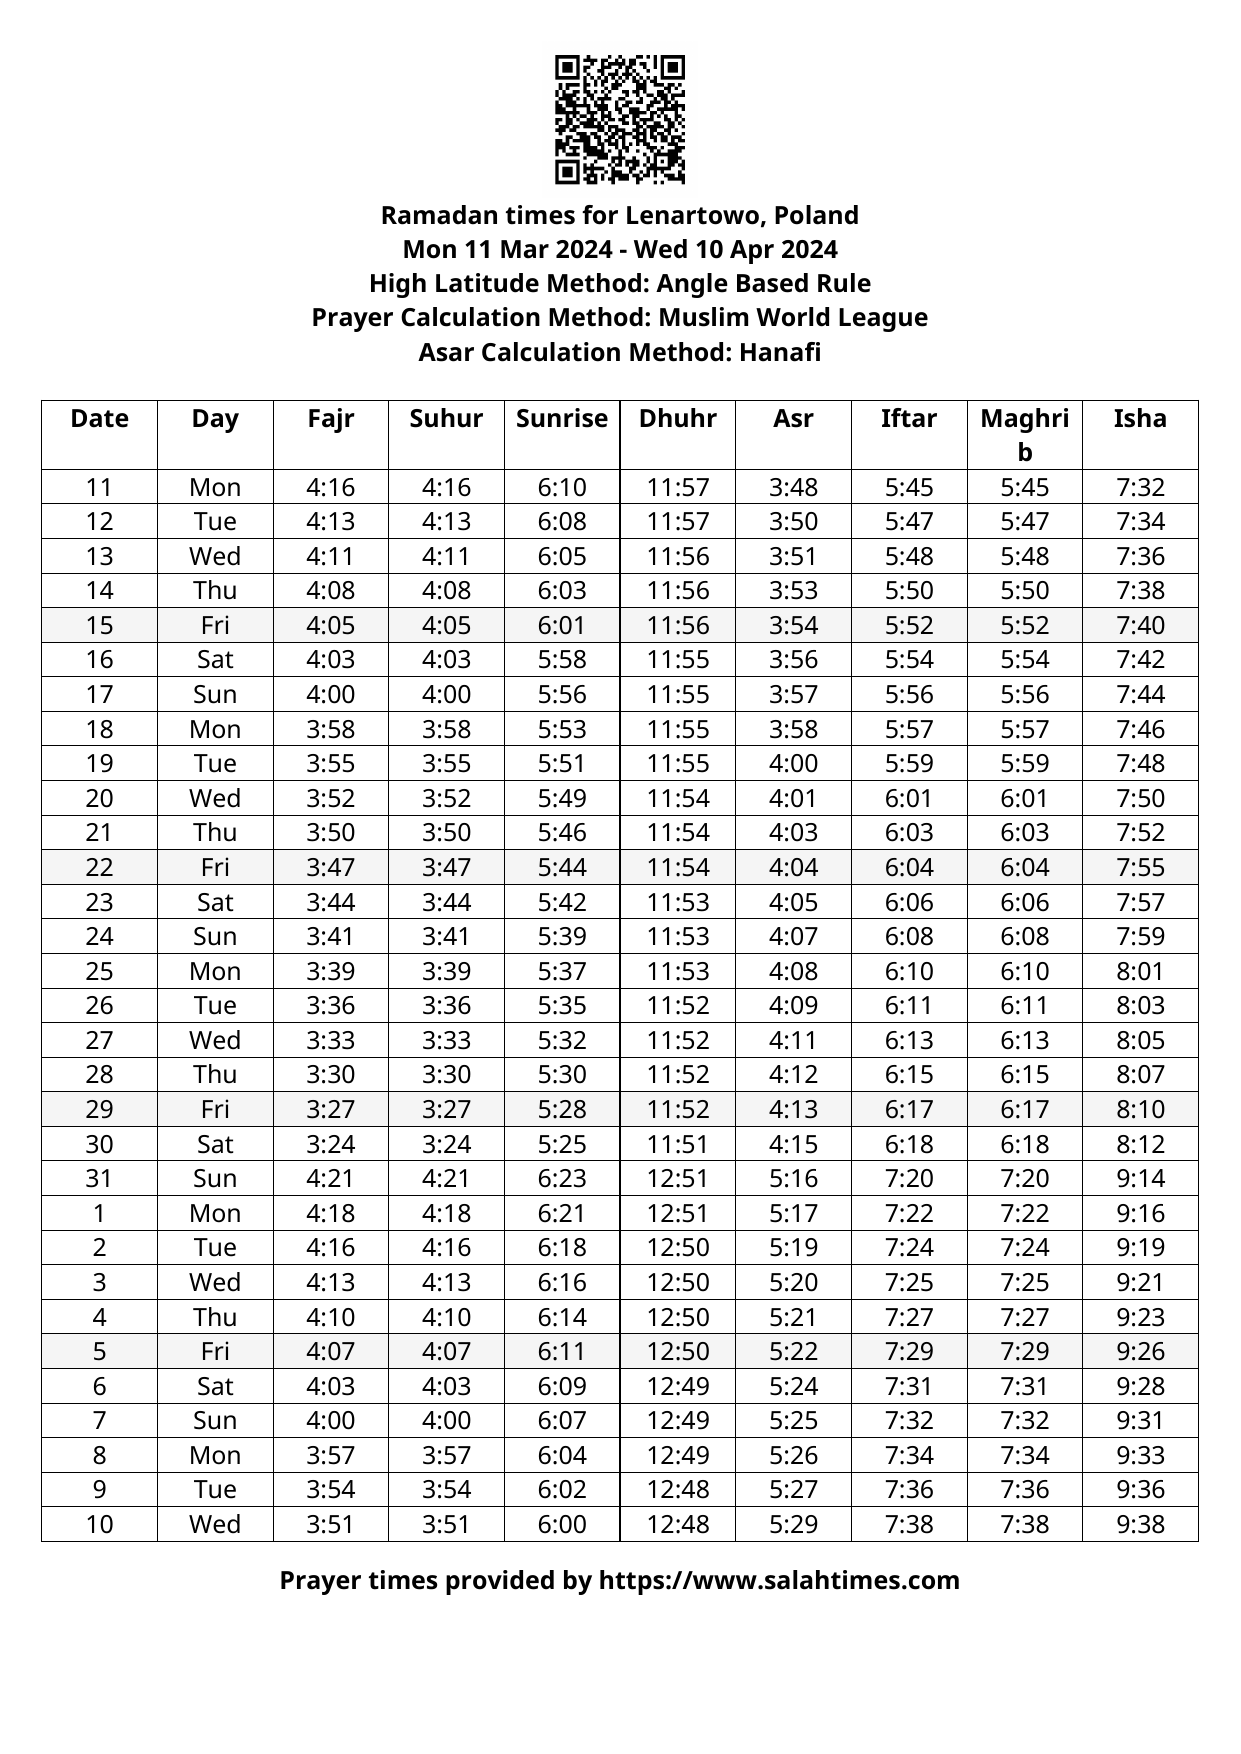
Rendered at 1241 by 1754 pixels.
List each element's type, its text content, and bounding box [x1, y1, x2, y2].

text Asar Calculation Method: Hanafi [42, 334, 1198, 368]
table_cell 5:24 [736, 1369, 851, 1402]
table_cell 6:13 [852, 1023, 967, 1057]
table_cell 4:16 [274, 1231, 388, 1264]
table_cell 26 [42, 989, 157, 1022]
table_cell 6:11 [505, 1334, 619, 1368]
table_cell 5:37 [505, 954, 619, 987]
table_cell 4 [42, 1300, 157, 1333]
table_cell 4:18 [389, 1196, 504, 1229]
table_cell 3:24 [274, 1127, 388, 1160]
table_cell 6:16 [505, 1265, 619, 1299]
table_cell 6:17 [968, 1092, 1082, 1126]
table_cell 7:36 [968, 1473, 1082, 1506]
table_cell 11:56 [621, 574, 735, 607]
table_cell 9:33 [1083, 1438, 1198, 1472]
table_cell 7:38 [968, 1507, 1082, 1541]
table_cell 6:01 [505, 608, 619, 642]
table_cell 3:55 [389, 746, 504, 780]
table_cell 6:18 [968, 1127, 1082, 1160]
table_cell 5:46 [505, 816, 619, 849]
picture [542, 41, 699, 198]
table_cell 5:22 [736, 1334, 851, 1368]
table_cell 7:31 [968, 1369, 1082, 1402]
table_cell 7:32 [1083, 470, 1198, 503]
table_cell 4:11 [274, 539, 388, 572]
table_cell 5:29 [736, 1507, 851, 1541]
table_cell 4:18 [274, 1196, 388, 1229]
table_cell 9:19 [1083, 1231, 1198, 1264]
table_cell Sun [158, 1404, 273, 1437]
table_cell 12:49 [621, 1404, 735, 1437]
table_cell 11:52 [621, 989, 735, 1022]
table_cell 4:04 [736, 850, 851, 884]
table_cell 4:12 [736, 1058, 851, 1091]
table_cell 3:47 [274, 850, 388, 884]
table_cell 3:33 [274, 1023, 388, 1057]
table_cell 3:57 [736, 677, 851, 711]
table_cell 5:49 [505, 781, 619, 814]
table_cell 12:50 [621, 1231, 735, 1264]
table_cell 4:13 [389, 1265, 504, 1299]
table_cell 7:38 [1083, 574, 1198, 607]
table_cell 6:11 [852, 989, 967, 1022]
table_cell 5:54 [852, 643, 967, 676]
table_cell 6:23 [505, 1161, 619, 1195]
table_cell 3:27 [389, 1092, 504, 1126]
table_cell 9:28 [1083, 1369, 1198, 1402]
table_cell 5:57 [968, 712, 1082, 745]
table_cell 8:03 [1083, 989, 1198, 1022]
table_cell 21 [42, 816, 157, 849]
table_cell 7:38 [852, 1507, 967, 1541]
table_cell 28 [42, 1058, 157, 1091]
table_cell 11:55 [621, 677, 735, 711]
table_cell 4:03 [274, 643, 388, 676]
table_cell 7:34 [1083, 504, 1198, 538]
table_cell 7:55 [1083, 850, 1198, 884]
table_cell 9:23 [1083, 1300, 1198, 1333]
table_cell 3:50 [389, 816, 504, 849]
table_cell 30 [42, 1127, 157, 1160]
table_cell 5:56 [505, 677, 619, 711]
table_cell 5:52 [968, 608, 1082, 642]
table_cell 3:58 [736, 712, 851, 745]
table_cell 4:21 [389, 1161, 504, 1195]
table_header Fajr [274, 401, 388, 469]
table_cell 4:07 [736, 919, 851, 953]
table_cell Wed [158, 1507, 273, 1541]
table_cell 7:25 [852, 1265, 967, 1299]
table_header Asr [736, 401, 851, 469]
table_cell 6:09 [505, 1369, 619, 1402]
table_cell 7:29 [968, 1334, 1082, 1368]
table_cell 3:56 [736, 643, 851, 676]
table_cell Mon [158, 712, 273, 745]
table_cell 4:16 [389, 470, 504, 503]
table_cell 23 [42, 885, 157, 918]
table_cell 6:04 [852, 850, 967, 884]
table_cell 6:15 [968, 1058, 1082, 1091]
table_header Maghrib [968, 401, 1082, 469]
table_cell 11:55 [621, 712, 735, 745]
table_cell 8:07 [1083, 1058, 1198, 1091]
table_cell 7:31 [852, 1369, 967, 1402]
table_cell 4:00 [736, 746, 851, 780]
table_cell 7:29 [852, 1334, 967, 1368]
table_cell 5:19 [736, 1231, 851, 1264]
table_cell 5:35 [505, 989, 619, 1022]
table_cell 4:00 [274, 1404, 388, 1437]
table_cell 3:41 [389, 919, 504, 953]
table_cell 10 [42, 1507, 157, 1541]
table_cell 4:11 [736, 1023, 851, 1057]
table_cell 11:54 [621, 781, 735, 814]
table_cell 3:36 [389, 989, 504, 1022]
table_cell 6:03 [968, 816, 1082, 849]
table_cell 3:54 [389, 1473, 504, 1506]
table_cell 7:50 [1083, 781, 1198, 814]
table_cell 4:03 [736, 816, 851, 849]
table_cell 4:10 [389, 1300, 504, 1333]
table_cell 6:10 [968, 954, 1082, 987]
table_cell 4:08 [274, 574, 388, 607]
table_cell 7:22 [852, 1196, 967, 1229]
table_cell 5:28 [505, 1092, 619, 1126]
table_cell 12:48 [621, 1507, 735, 1541]
table_cell 3:54 [274, 1473, 388, 1506]
table_cell 7:22 [968, 1196, 1082, 1229]
table_header Iftar [852, 401, 967, 469]
table_cell 14 [42, 574, 157, 607]
table_cell 11:53 [621, 885, 735, 918]
table_cell 3:44 [274, 885, 388, 918]
table_cell 7:34 [852, 1438, 967, 1472]
table_cell 6:02 [505, 1473, 619, 1506]
table_cell 6:03 [852, 816, 967, 849]
table_cell 7:40 [1083, 608, 1198, 642]
table_cell 16 [42, 643, 157, 676]
table_cell 4:16 [389, 1231, 504, 1264]
table_cell 11:55 [621, 746, 735, 780]
table_cell 5:45 [852, 470, 967, 503]
table_cell 9:31 [1083, 1404, 1198, 1437]
table_cell 12:51 [621, 1161, 735, 1195]
table_cell 3:58 [274, 712, 388, 745]
table_cell 5:25 [736, 1404, 851, 1437]
table_cell 4:08 [736, 954, 851, 987]
table_cell 3:58 [389, 712, 504, 745]
table_cell 4:13 [736, 1092, 851, 1126]
text Prayer times provided by https://www.salahtimes.com [42, 1563, 1198, 1597]
table_cell Tue [158, 504, 273, 538]
table_header Dhuhr [621, 401, 735, 469]
table_cell 5:44 [505, 850, 619, 884]
table_cell 12:50 [621, 1300, 735, 1333]
table_cell Thu [158, 1300, 273, 1333]
table_cell 3:24 [389, 1127, 504, 1160]
table_cell 3:51 [389, 1507, 504, 1541]
table_cell 11:56 [621, 539, 735, 572]
table_cell Sun [158, 1161, 273, 1195]
table_cell Fri [158, 608, 273, 642]
table_cell 7:52 [1083, 816, 1198, 849]
table_cell 5:50 [968, 574, 1082, 607]
table_cell 11:52 [621, 1058, 735, 1091]
table_cell 6:04 [505, 1438, 619, 1472]
table_cell 7:48 [1083, 746, 1198, 780]
table_cell 6:00 [505, 1507, 619, 1541]
table_cell 6:13 [968, 1023, 1082, 1057]
table_cell 6 [42, 1369, 157, 1402]
table_cell 3:27 [274, 1092, 388, 1126]
table_cell 5:58 [505, 643, 619, 676]
table_cell Sat [158, 1127, 273, 1160]
table_cell 1 [42, 1196, 157, 1229]
table_cell 7:42 [1083, 643, 1198, 676]
table_cell Wed [158, 781, 273, 814]
table_cell 11:53 [621, 919, 735, 953]
table_cell 3 [42, 1265, 157, 1299]
table_cell 3:50 [736, 504, 851, 538]
table_cell 5:54 [968, 643, 1082, 676]
table_cell 11:53 [621, 954, 735, 987]
table_cell 5 [42, 1334, 157, 1368]
table_cell 12:49 [621, 1438, 735, 1472]
table_cell Mon [158, 470, 273, 503]
table_cell 3:33 [389, 1023, 504, 1057]
table_cell 5:52 [852, 608, 967, 642]
table_cell 7:44 [1083, 677, 1198, 711]
table_cell 7:59 [1083, 919, 1198, 953]
table_cell Mon [158, 1196, 273, 1229]
table_cell 4:08 [389, 574, 504, 607]
table_cell 6:08 [505, 504, 619, 538]
table_cell 3:51 [274, 1507, 388, 1541]
table_cell 6:03 [505, 574, 619, 607]
table_cell 5:26 [736, 1438, 851, 1472]
table_cell 3:57 [389, 1438, 504, 1472]
table_cell 11:52 [621, 1023, 735, 1057]
table_cell 3:30 [274, 1058, 388, 1091]
table_cell 12:51 [621, 1196, 735, 1229]
table_cell 8:01 [1083, 954, 1198, 987]
table_header Date [42, 401, 157, 469]
table_cell Mon [158, 954, 273, 987]
table_cell 3:52 [389, 781, 504, 814]
table_cell 3:39 [274, 954, 388, 987]
table_cell 4:09 [736, 989, 851, 1022]
table_cell 5:16 [736, 1161, 851, 1195]
table_cell 5:45 [968, 470, 1082, 503]
table_cell 6:07 [505, 1404, 619, 1437]
table_cell 5:53 [505, 712, 619, 745]
table_cell 9:38 [1083, 1507, 1198, 1541]
table_cell 3:50 [274, 816, 388, 849]
table_cell 15 [42, 608, 157, 642]
table_cell 8:05 [1083, 1023, 1198, 1057]
table_cell 4:03 [389, 643, 504, 676]
table_cell 6:01 [852, 781, 967, 814]
table_cell 25 [42, 954, 157, 987]
table_cell 22 [42, 850, 157, 884]
table_cell 7:27 [968, 1300, 1082, 1333]
table_cell 3:39 [389, 954, 504, 987]
table_cell 11:57 [621, 470, 735, 503]
table_cell 3:53 [736, 574, 851, 607]
table_cell Tue [158, 746, 273, 780]
table_cell 7:34 [968, 1438, 1082, 1472]
table_cell 7 [42, 1404, 157, 1437]
table_cell 4:05 [736, 885, 851, 918]
table_header Isha [1083, 401, 1198, 469]
table_cell Sun [158, 919, 273, 953]
table_cell 7:46 [1083, 712, 1198, 745]
table_cell 20 [42, 781, 157, 814]
table_cell 7:32 [852, 1404, 967, 1437]
table_cell 9:21 [1083, 1265, 1198, 1299]
table_cell 5:59 [968, 746, 1082, 780]
table_cell 7:36 [1083, 539, 1198, 572]
table_cell 6:01 [968, 781, 1082, 814]
table_cell 3:51 [736, 539, 851, 572]
table_cell 11:52 [621, 1092, 735, 1126]
table_cell 6:10 [852, 954, 967, 987]
table_cell 4:15 [736, 1127, 851, 1160]
table_cell 6:11 [968, 989, 1082, 1022]
table_cell Sat [158, 643, 273, 676]
table_cell 8:10 [1083, 1092, 1198, 1126]
table_cell 6:08 [852, 919, 967, 953]
table_cell 3:52 [274, 781, 388, 814]
table_cell 4:05 [274, 608, 388, 642]
table_cell 3:55 [274, 746, 388, 780]
table_cell 11:54 [621, 816, 735, 849]
table_cell 7:25 [968, 1265, 1082, 1299]
table_cell 5:39 [505, 919, 619, 953]
table_cell 4:00 [274, 677, 388, 711]
table_cell 12:50 [621, 1334, 735, 1368]
table_cell 11:56 [621, 608, 735, 642]
table_cell 9:36 [1083, 1473, 1198, 1506]
table_cell Wed [158, 1023, 273, 1057]
table_cell Fri [158, 850, 273, 884]
table_cell 4:05 [389, 608, 504, 642]
table_cell 5:48 [852, 539, 967, 572]
table_cell 8:12 [1083, 1127, 1198, 1160]
table_cell 6:06 [852, 885, 967, 918]
table_cell 4:13 [274, 504, 388, 538]
table_cell 3:30 [389, 1058, 504, 1091]
table_cell 5:32 [505, 1023, 619, 1057]
table_cell 5:48 [968, 539, 1082, 572]
table_cell 4:00 [389, 1404, 504, 1437]
table_cell 4:13 [274, 1265, 388, 1299]
table_cell 6:17 [852, 1092, 967, 1126]
table_cell 6:05 [505, 539, 619, 572]
table_cell 5:42 [505, 885, 619, 918]
table_cell 4:11 [389, 539, 504, 572]
table_cell 6:18 [505, 1231, 619, 1264]
table_cell 5:51 [505, 746, 619, 780]
table_cell 4:07 [389, 1334, 504, 1368]
table_cell 4:03 [389, 1369, 504, 1402]
text High Latitude Method: Angle Based Rule [42, 266, 1198, 300]
table_cell 11 [42, 470, 157, 503]
table_cell 4:16 [274, 470, 388, 503]
table_cell 5:47 [852, 504, 967, 538]
table_cell 12:48 [621, 1473, 735, 1506]
table_cell 4:10 [274, 1300, 388, 1333]
table_cell 6:18 [852, 1127, 967, 1160]
table_cell Thu [158, 816, 273, 849]
text Mon 11 Mar 2024 - Wed 10 Apr 2024 [42, 232, 1198, 266]
table_cell 8 [42, 1438, 157, 1472]
table_cell Thu [158, 1058, 273, 1091]
table_cell 12 [42, 504, 157, 538]
table_cell 5:30 [505, 1058, 619, 1091]
table_cell Sun [158, 677, 273, 711]
table_cell 5:21 [736, 1300, 851, 1333]
table_cell 5:47 [968, 504, 1082, 538]
table_cell 9 [42, 1473, 157, 1506]
table_cell 18 [42, 712, 157, 745]
table_cell 12:50 [621, 1265, 735, 1299]
table_cell 5:57 [852, 712, 967, 745]
table_cell 11:57 [621, 504, 735, 538]
table_cell 5:59 [852, 746, 967, 780]
table_cell 3:47 [389, 850, 504, 884]
table_cell Tue [158, 1473, 273, 1506]
table_cell Tue [158, 1231, 273, 1264]
table_cell 6:15 [852, 1058, 967, 1091]
table_cell 6:06 [968, 885, 1082, 918]
table_cell 5:25 [505, 1127, 619, 1160]
table_cell 6:21 [505, 1196, 619, 1229]
table_cell Sat [158, 1369, 273, 1402]
table_cell 11:51 [621, 1127, 735, 1160]
table_cell 3:41 [274, 919, 388, 953]
table_cell 4:00 [389, 677, 504, 711]
table_cell 3:36 [274, 989, 388, 1022]
table_cell 5:56 [852, 677, 967, 711]
table_cell 9:14 [1083, 1161, 1198, 1195]
table_cell 31 [42, 1161, 157, 1195]
table_cell Mon [158, 1438, 273, 1472]
table_cell 6:10 [505, 470, 619, 503]
text Ramadan times for Lenartowo, Poland [42, 198, 1198, 232]
table_cell 3:54 [736, 608, 851, 642]
table_header Suhur [389, 401, 504, 469]
table_cell 5:20 [736, 1265, 851, 1299]
table_cell Wed [158, 539, 273, 572]
table_cell 7:57 [1083, 885, 1198, 918]
table_cell 13 [42, 539, 157, 572]
table_cell 4:07 [274, 1334, 388, 1368]
table_cell 4:03 [274, 1369, 388, 1402]
table_cell 9:26 [1083, 1334, 1198, 1368]
table_cell 7:24 [968, 1231, 1082, 1264]
table_cell 11:55 [621, 643, 735, 676]
table_cell 3:48 [736, 470, 851, 503]
table_cell 5:50 [852, 574, 967, 607]
table_cell 4:13 [389, 504, 504, 538]
table_cell 2 [42, 1231, 157, 1264]
table_cell Thu [158, 574, 273, 607]
table_cell Fri [158, 1334, 273, 1368]
table_header Sunrise [505, 401, 619, 469]
text Prayer Calculation Method: Muslim World League [42, 300, 1198, 334]
table_header Day [158, 401, 273, 469]
table_cell 29 [42, 1092, 157, 1126]
table_cell 12:49 [621, 1369, 735, 1402]
table_cell Sat [158, 885, 273, 918]
table_cell 24 [42, 919, 157, 953]
table_cell 7:32 [968, 1404, 1082, 1437]
table_cell 4:01 [736, 781, 851, 814]
table_cell 5:27 [736, 1473, 851, 1506]
table_cell 7:20 [968, 1161, 1082, 1195]
table_cell 6:14 [505, 1300, 619, 1333]
table_cell 7:24 [852, 1231, 967, 1264]
table_cell Wed [158, 1265, 273, 1299]
table_cell 27 [42, 1023, 157, 1057]
table_cell 7:27 [852, 1300, 967, 1333]
table_cell 7:20 [852, 1161, 967, 1195]
table_cell 4:21 [274, 1161, 388, 1195]
table_cell Tue [158, 989, 273, 1022]
table_cell 3:57 [274, 1438, 388, 1472]
table_cell 5:17 [736, 1196, 851, 1229]
table_cell Fri [158, 1092, 273, 1126]
table_cell 9:16 [1083, 1196, 1198, 1229]
table_cell 17 [42, 677, 157, 711]
table_cell 11:54 [621, 850, 735, 884]
table_cell 19 [42, 746, 157, 780]
table_cell 3:44 [389, 885, 504, 918]
table_cell 6:04 [968, 850, 1082, 884]
table_cell 5:56 [968, 677, 1082, 711]
table_cell 6:08 [968, 919, 1082, 953]
table_cell 7:36 [852, 1473, 967, 1506]
